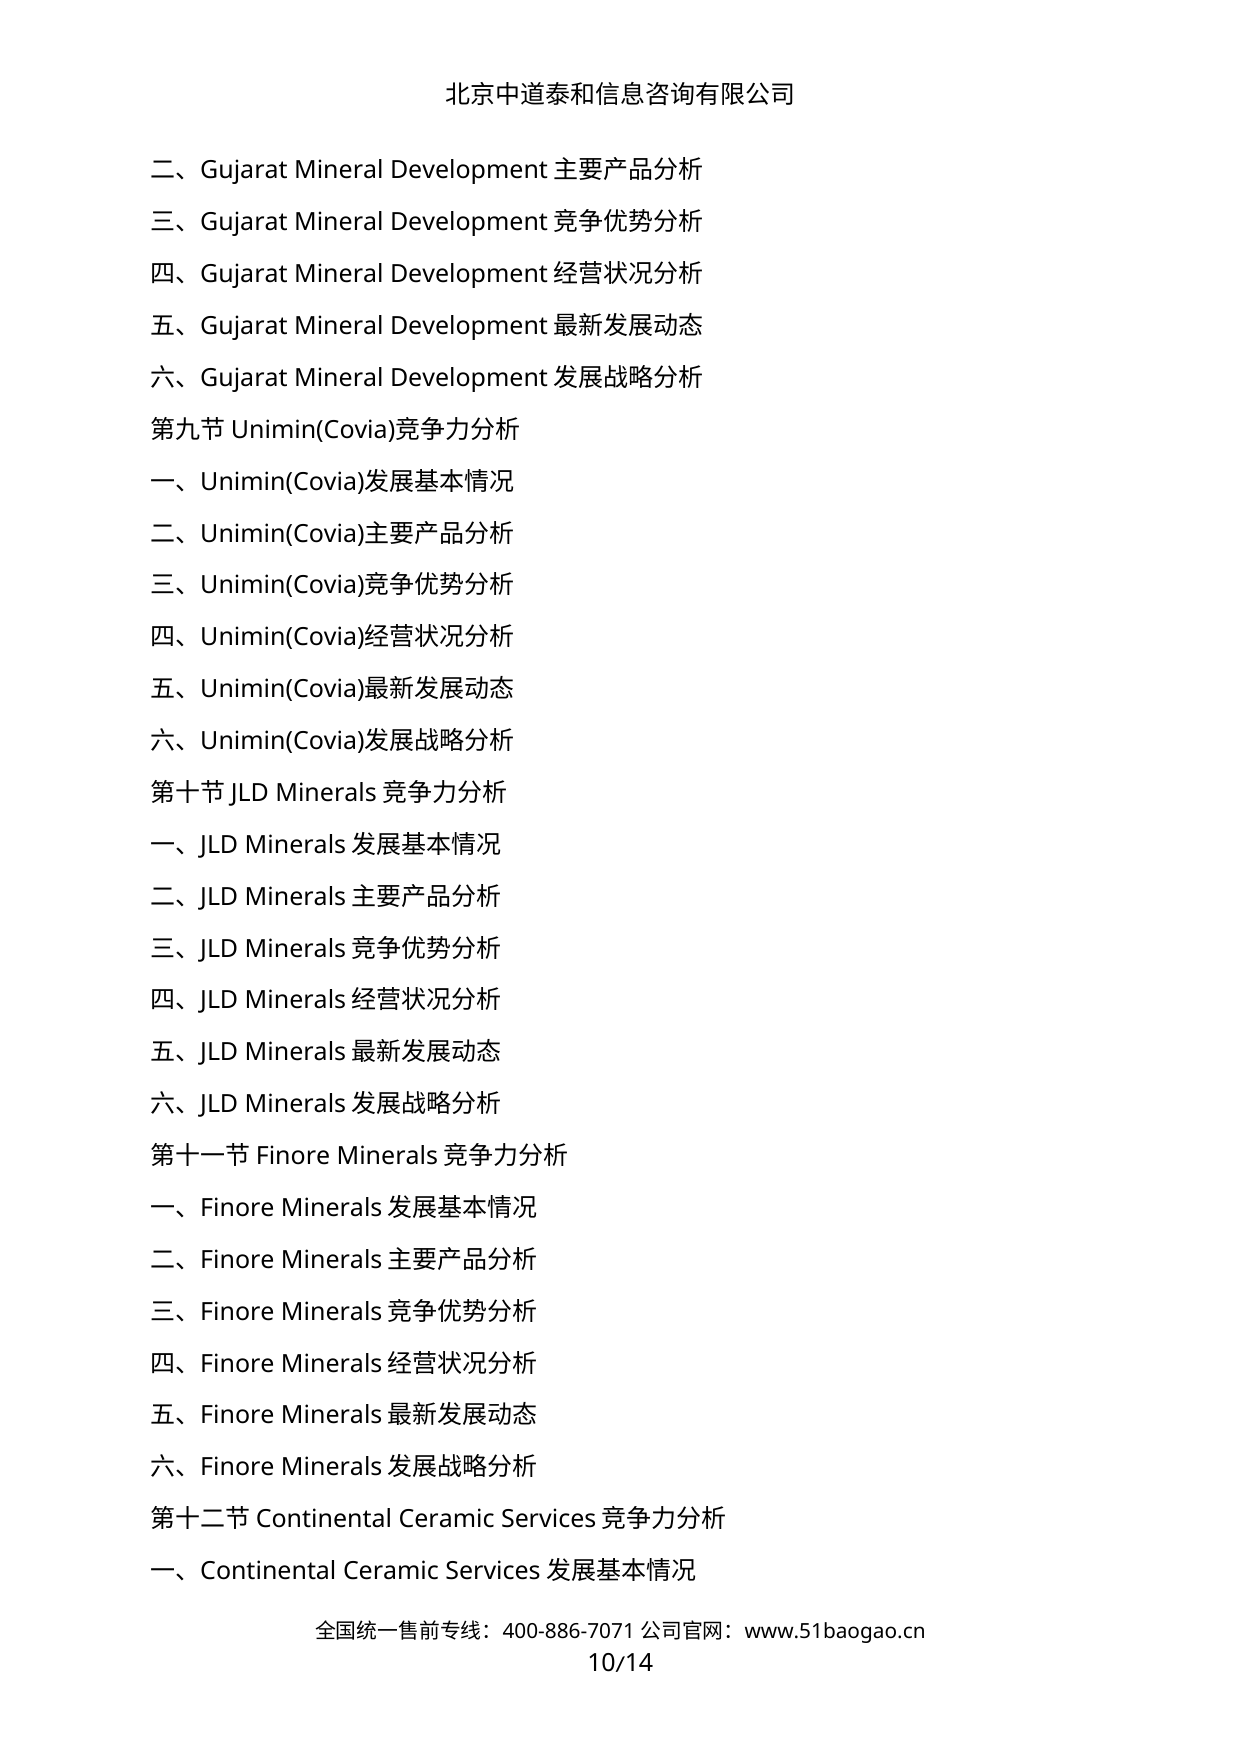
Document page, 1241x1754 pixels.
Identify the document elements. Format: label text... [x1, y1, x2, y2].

text 二、JLD Minerals主要产品分析 [150, 876, 1090, 912]
text 六、Unimin(Covia)发展战略分析 [150, 721, 1090, 757]
text 二、Unimin(Covia)主要产品分析 [150, 513, 1090, 549]
text 五、Finore Minerals最新发展动态 [150, 1395, 1090, 1431]
text 四、Finore Minerals经营状况分析 [150, 1343, 1090, 1379]
text 二、Gujarat Mineral Development主要产品分析 [150, 150, 1090, 186]
text 三、Gujarat Mineral Development竞争优势分析 [150, 202, 1090, 238]
text 第十二节 Continental Ceramic Services竞争力分析 [150, 1499, 1090, 1535]
text 二、Finore Minerals主要产品分析 [150, 1239, 1090, 1276]
text 六、Gujarat Mineral Development发展战略分析 [150, 357, 1090, 394]
text 五、Unimin(Covia)最新发展动态 [150, 669, 1090, 705]
text 第九节 Unimin(Covia)竞争力分析 [150, 409, 1090, 446]
text 三、Finore Minerals竞争优势分析 [150, 1291, 1090, 1327]
text 四、JLD Minerals经营状况分析 [150, 980, 1090, 1016]
text 一、Continental Ceramic Services发展基本情况 [150, 1551, 1090, 1587]
text 一、Finore Minerals发展基本情况 [150, 1187, 1090, 1224]
text 三、JLD Minerals竞争优势分析 [150, 928, 1090, 964]
text 一、JLD Minerals发展基本情况 [150, 824, 1090, 861]
text 五、Gujarat Mineral Development最新发展动态 [150, 306, 1090, 342]
text 六、JLD Minerals发展战略分析 [150, 1084, 1090, 1120]
text 六、Finore Minerals发展战略分析 [150, 1447, 1090, 1483]
text 四、Unimin(Covia)经营状况分析 [150, 617, 1090, 653]
text 三、Unimin(Covia)竞争优势分析 [150, 565, 1090, 601]
text 一、Unimin(Covia)发展基本情况 [150, 461, 1090, 497]
text 四、Gujarat Mineral Development经营状况分析 [150, 254, 1090, 290]
text 第十节 JLD Minerals竞争力分析 [150, 772, 1090, 809]
text 五、JLD Minerals最新发展动态 [150, 1032, 1090, 1068]
text 第十一节 Finore Minerals竞争力分析 [150, 1136, 1090, 1172]
